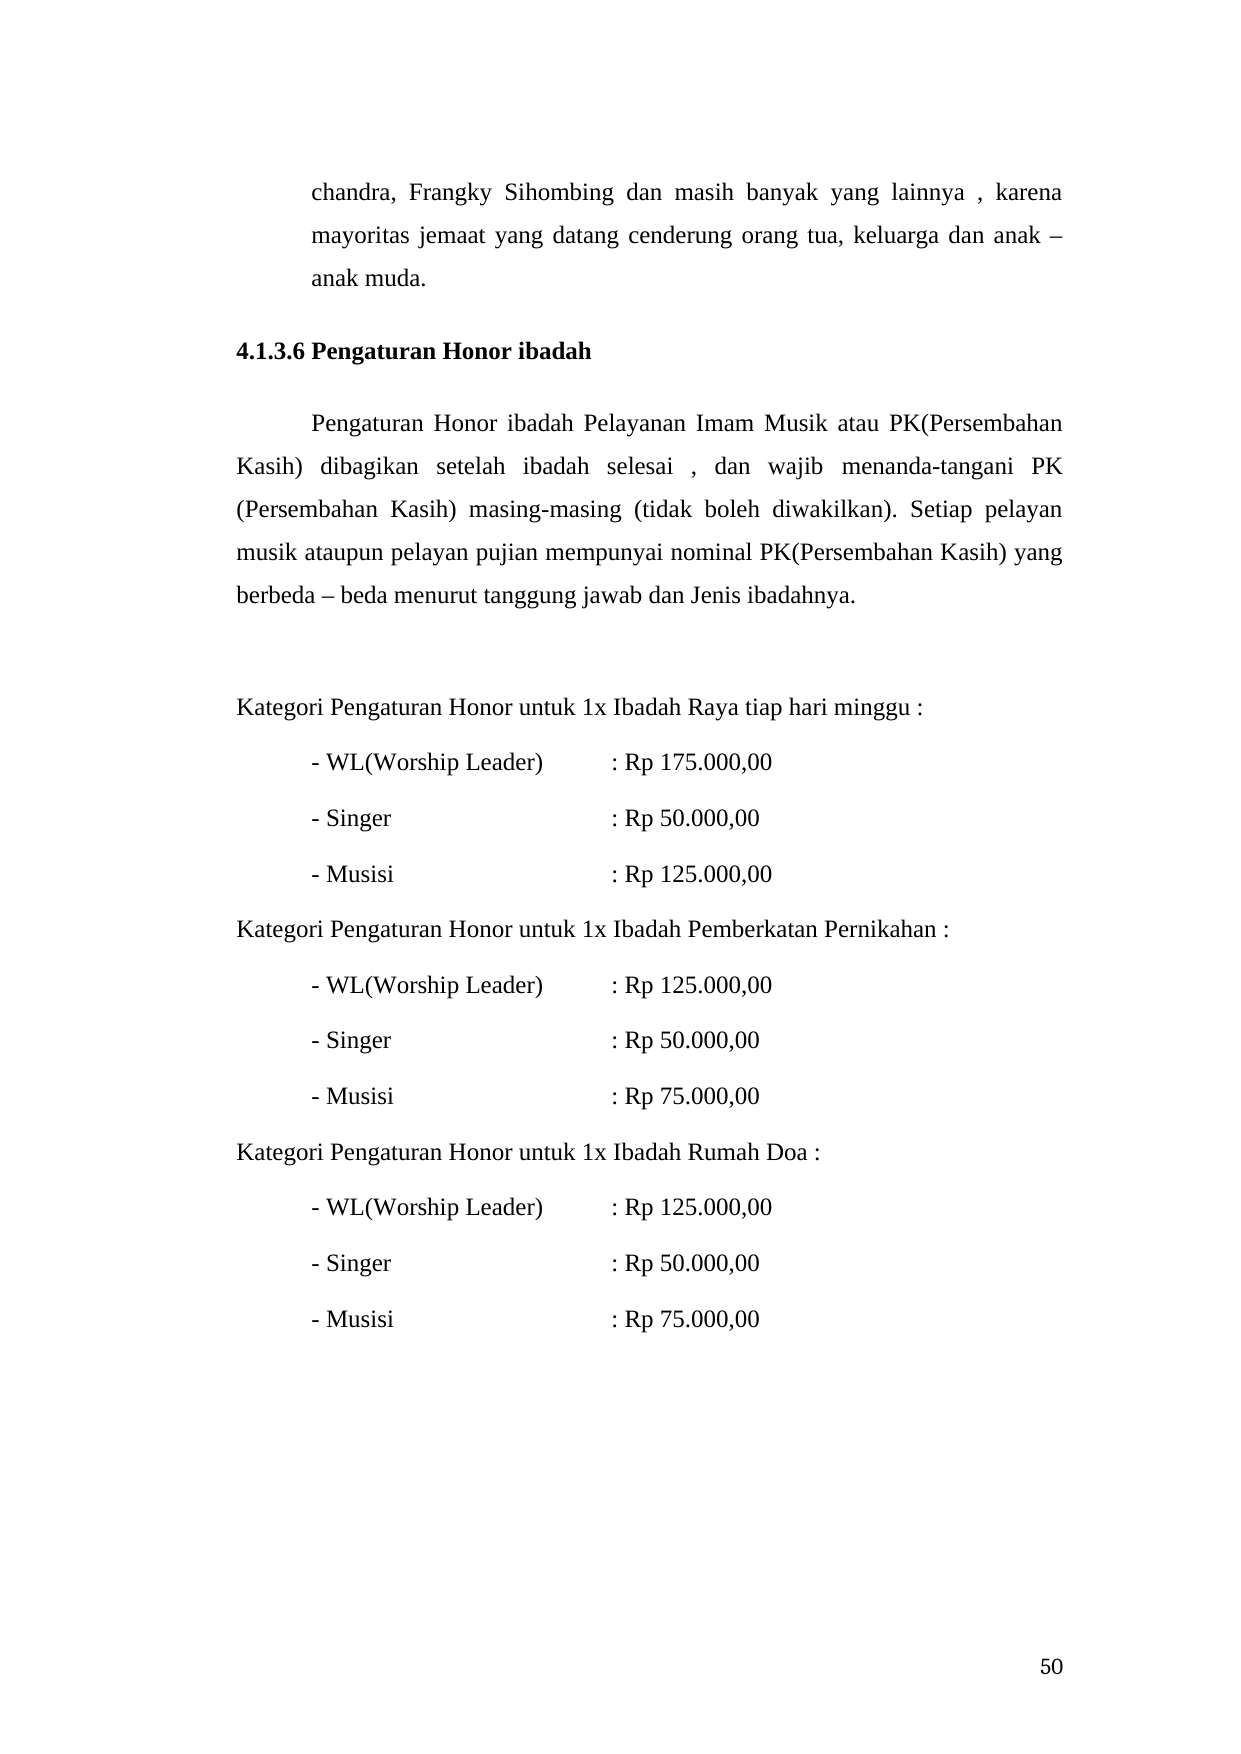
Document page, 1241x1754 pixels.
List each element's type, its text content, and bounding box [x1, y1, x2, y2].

text Kategori Pengaturan Honor untuk 1x Ibadah Pemberkatan Pernikahan : [236, 914, 1063, 943]
text - Musisi : Rp 75.000,00 [236, 1304, 1063, 1332]
text Kategori Pengaturan Honor untuk 1x Ibadah Rumah Doa : [236, 1137, 1063, 1166]
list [274, 177, 1063, 292]
text - WL(Worship Leader) : Rp 175.000,00 [236, 747, 1063, 776]
text 4.1.3.6 Pengaturan Honor ibadah [236, 336, 1063, 364]
text - Singer : Rp 50.000,00 [236, 1248, 1063, 1277]
text - WL(Worship Leader) : Rp 125.000,00 [236, 1192, 1063, 1221]
text - Musisi : Rp 75.000,00 [236, 1081, 1063, 1110]
text Pengaturan Honor ibadah Pelayanan Imam Musik atau PK(Persembahan Kasih) dibagikan setelah ibadah selesai , dan wajib menanda-tangani PK (Persembahan Kasih) masing-masing (tidak boleh diwakilkan). Setiap pelayan musik ataupun pelayan pujian mempunyai nominal PK(Persembahan Kasih) yang berbeda – beda menurut tanggung jawab dan Jenis ibadahnya. [236, 408, 1063, 609]
text - Singer : Rp 50.000,00 [236, 803, 1063, 832]
text - Musisi : Rp 125.000,00 [236, 859, 1063, 887]
text - Singer : Rp 50.000,00 [236, 1026, 1063, 1054]
text Kategori Pengaturan Honor untuk 1x Ibadah Raya tiap hari minggu : [236, 692, 1063, 721]
text - WL(Worship Leader) : Rp 125.000,00 [236, 970, 1063, 999]
